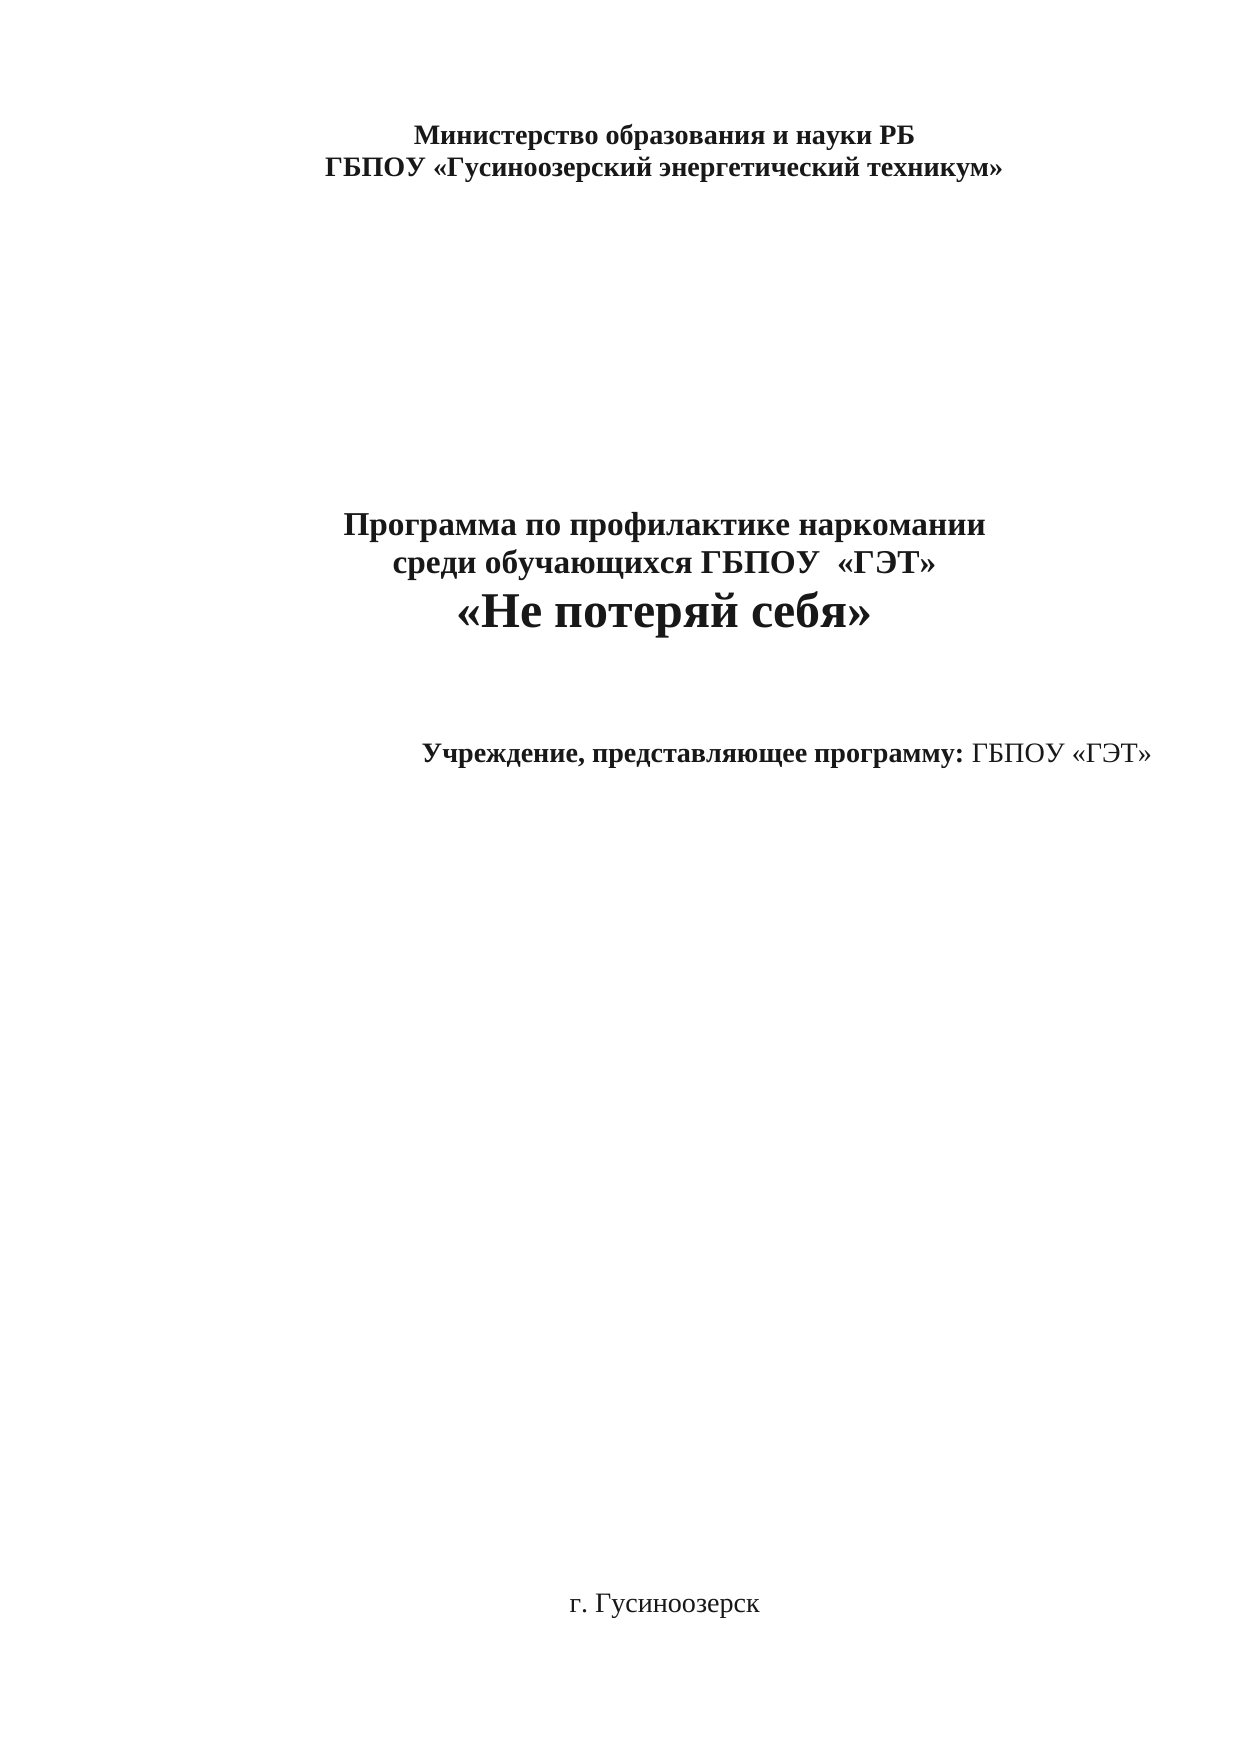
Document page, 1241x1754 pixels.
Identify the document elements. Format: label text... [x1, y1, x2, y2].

text г. Гусиноозерск [177, 1586, 1152, 1618]
text среди обучающихся ГБПОУ «ГЭТ» [177, 542, 1152, 580]
text Программа по профилактике наркомании [177, 504, 1152, 542]
text Учреждение, представляющее программу: ГБПОУ «ГЭТ» [177, 736, 1152, 769]
text Министерство образования и науки РБ [177, 118, 1152, 151]
text «Не потеряй себя» [177, 580, 1152, 638]
text ГБПОУ «Гусиноозерский энергетический техникум» [177, 151, 1152, 183]
